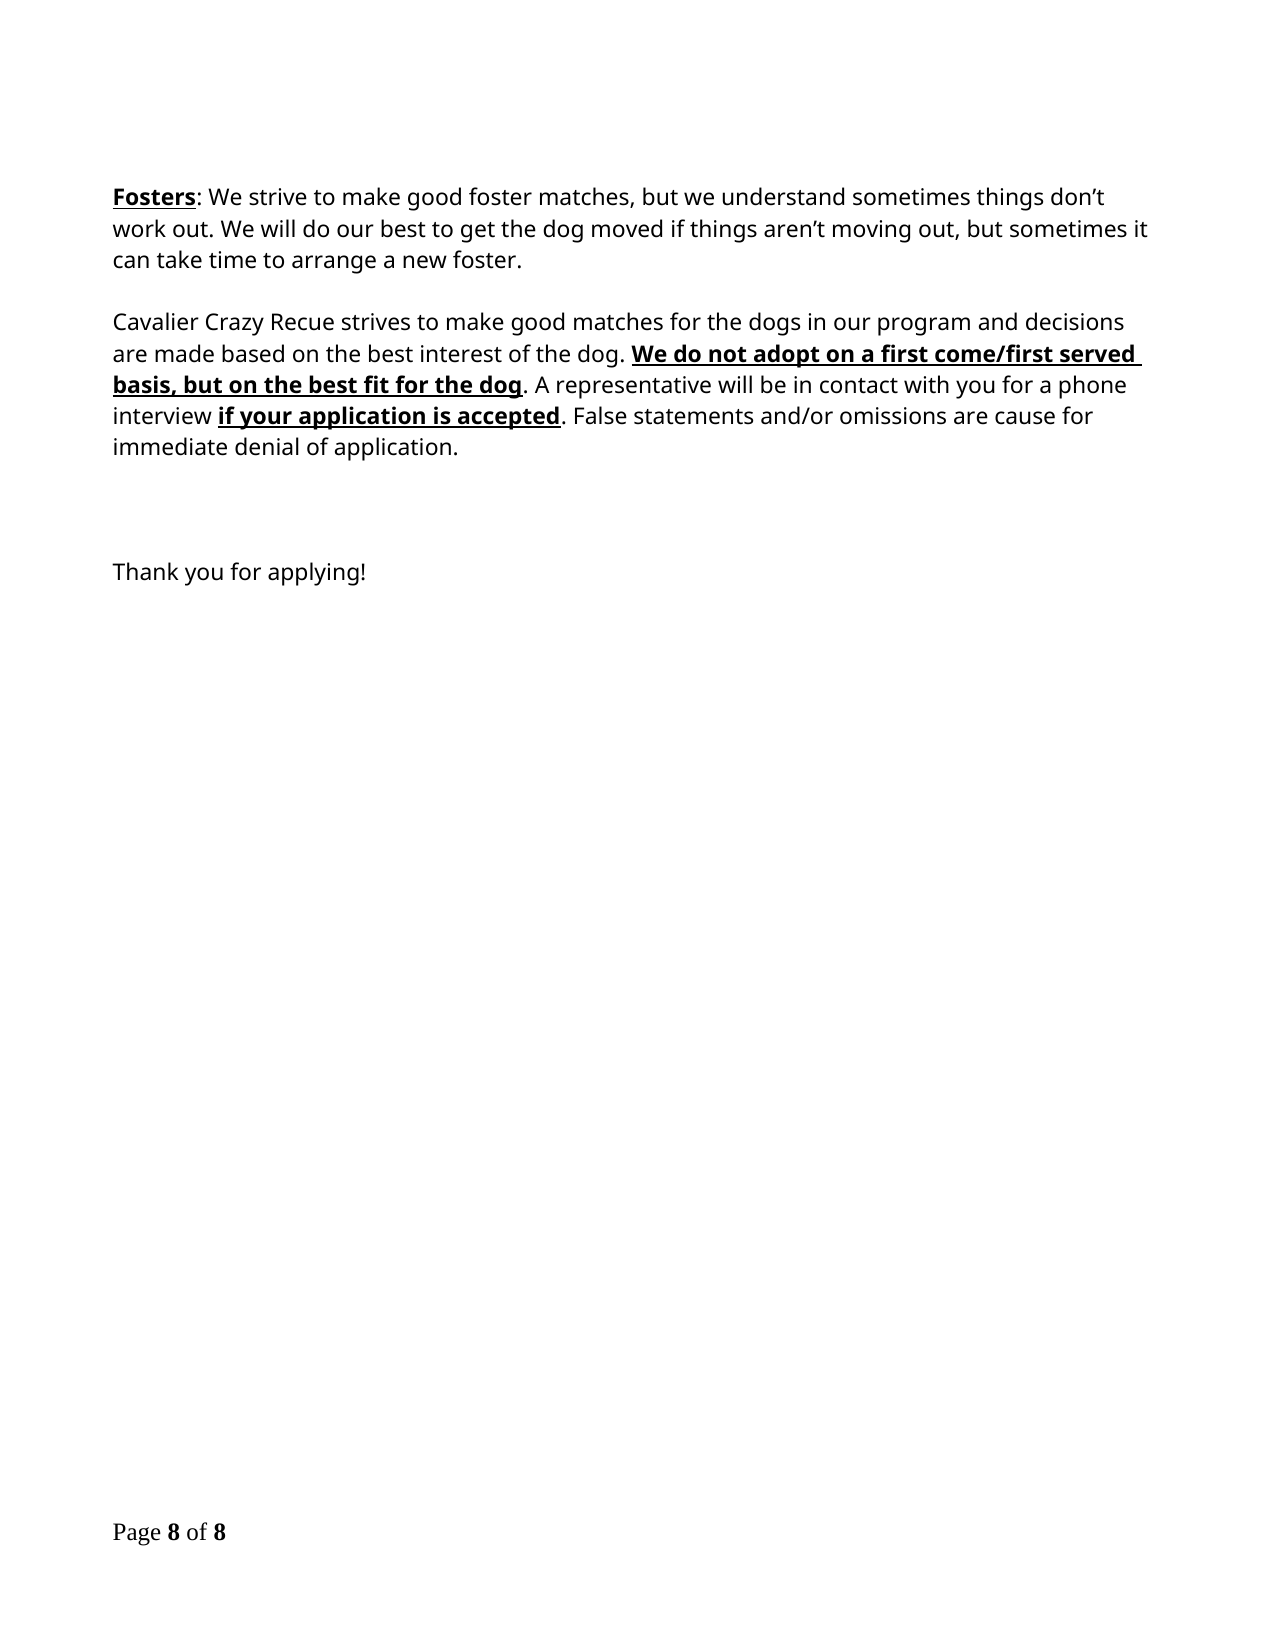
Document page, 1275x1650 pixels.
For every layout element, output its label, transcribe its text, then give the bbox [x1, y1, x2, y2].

text Thank you for applying! [112, 556, 1162, 587]
text Fosters: We strive to make good foster matches, but we understand sometimes things don’t work out. We will do our best to get the dog moved if things aren’t moving out, but sometimes it can take time to arrange a new foster. [112, 181, 1162, 275]
text Cavalier Crazy Recue strives to make good matches for the dogs in our program and decisions are made based on the best interest of the dog. We do not adopt on a first come/first served basis, but on the best fit for the dog. A representative will be in contact with you for a phone interview if your application is accepted. False statements and/or omissions are cause for immediate denial of application. [112, 306, 1162, 462]
